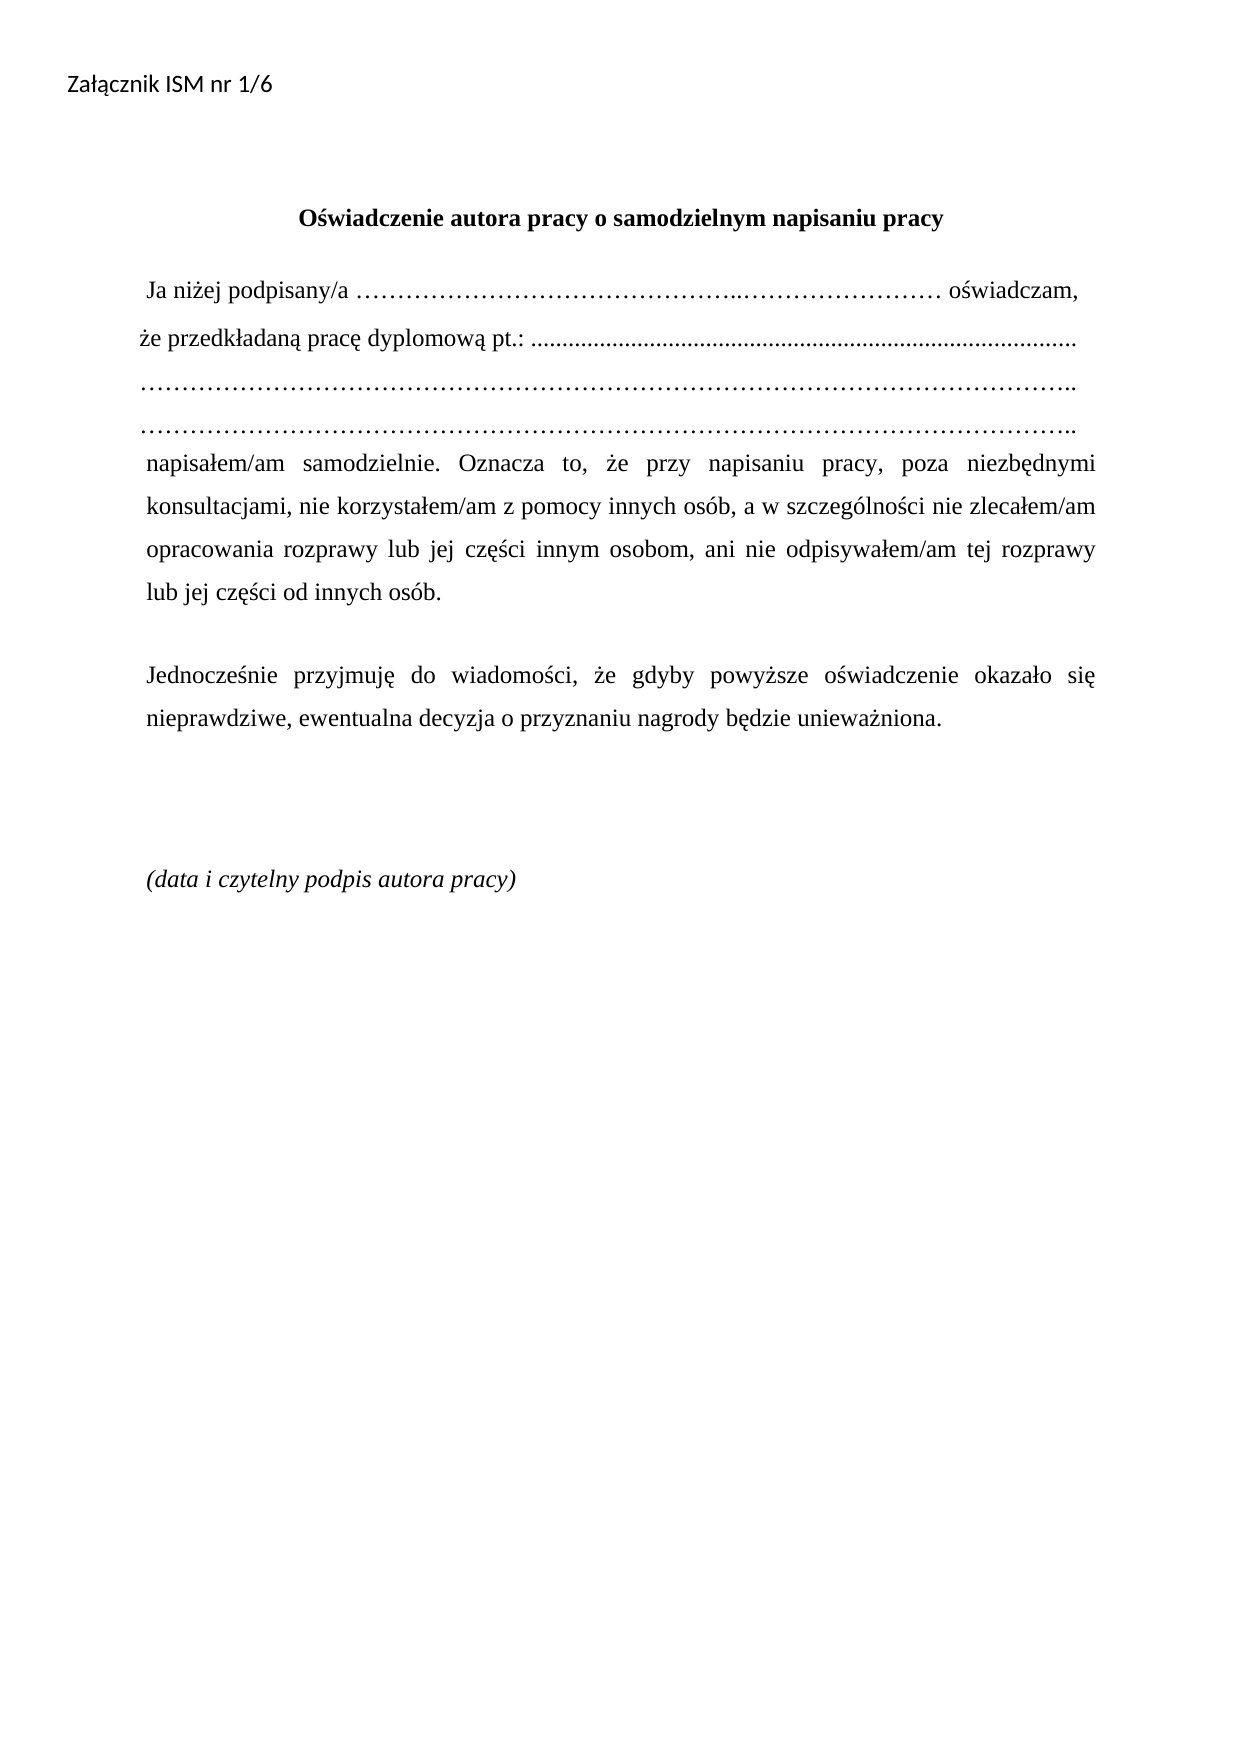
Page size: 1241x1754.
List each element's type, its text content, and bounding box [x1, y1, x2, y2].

text Oświadczenie autora pracy o samodzielnym napisaniu pracy [146, 203, 1096, 231]
text ………………………………………………………………………………………………….. [139, 367, 1097, 395]
text ………………………………………………………………………………………………….. [139, 410, 1097, 436]
text Ja niżej podpisany/a ………………………………………..…………………… oświadczam, [146, 275, 1091, 304]
text (data i czytelny podpis autora pracy) [146, 864, 516, 893]
text że przedkładaną pracę dyplomową pt.: [139, 323, 1097, 352]
text Jednocześnie przyjmuję do wiadomości, że gdyby powyższe oświadczenie okazało się nieprawdziwe, ewentualna decyzja o przyznaniu nagrody będzie unieważniona. [146, 660, 1096, 732]
text napisałem/am samodzielnie. Oznacza to, że przy napisaniu pracy, poza niezbędnymi konsultacjami, nie korzystałem/am z pomocy innych osób, a w szczególności nie zlecałem/am opracowania rozprawy lub jej części innym osobom, ani nie odpisywałem/am tej rozprawy lub jej części od innych osób. [146, 448, 1096, 606]
